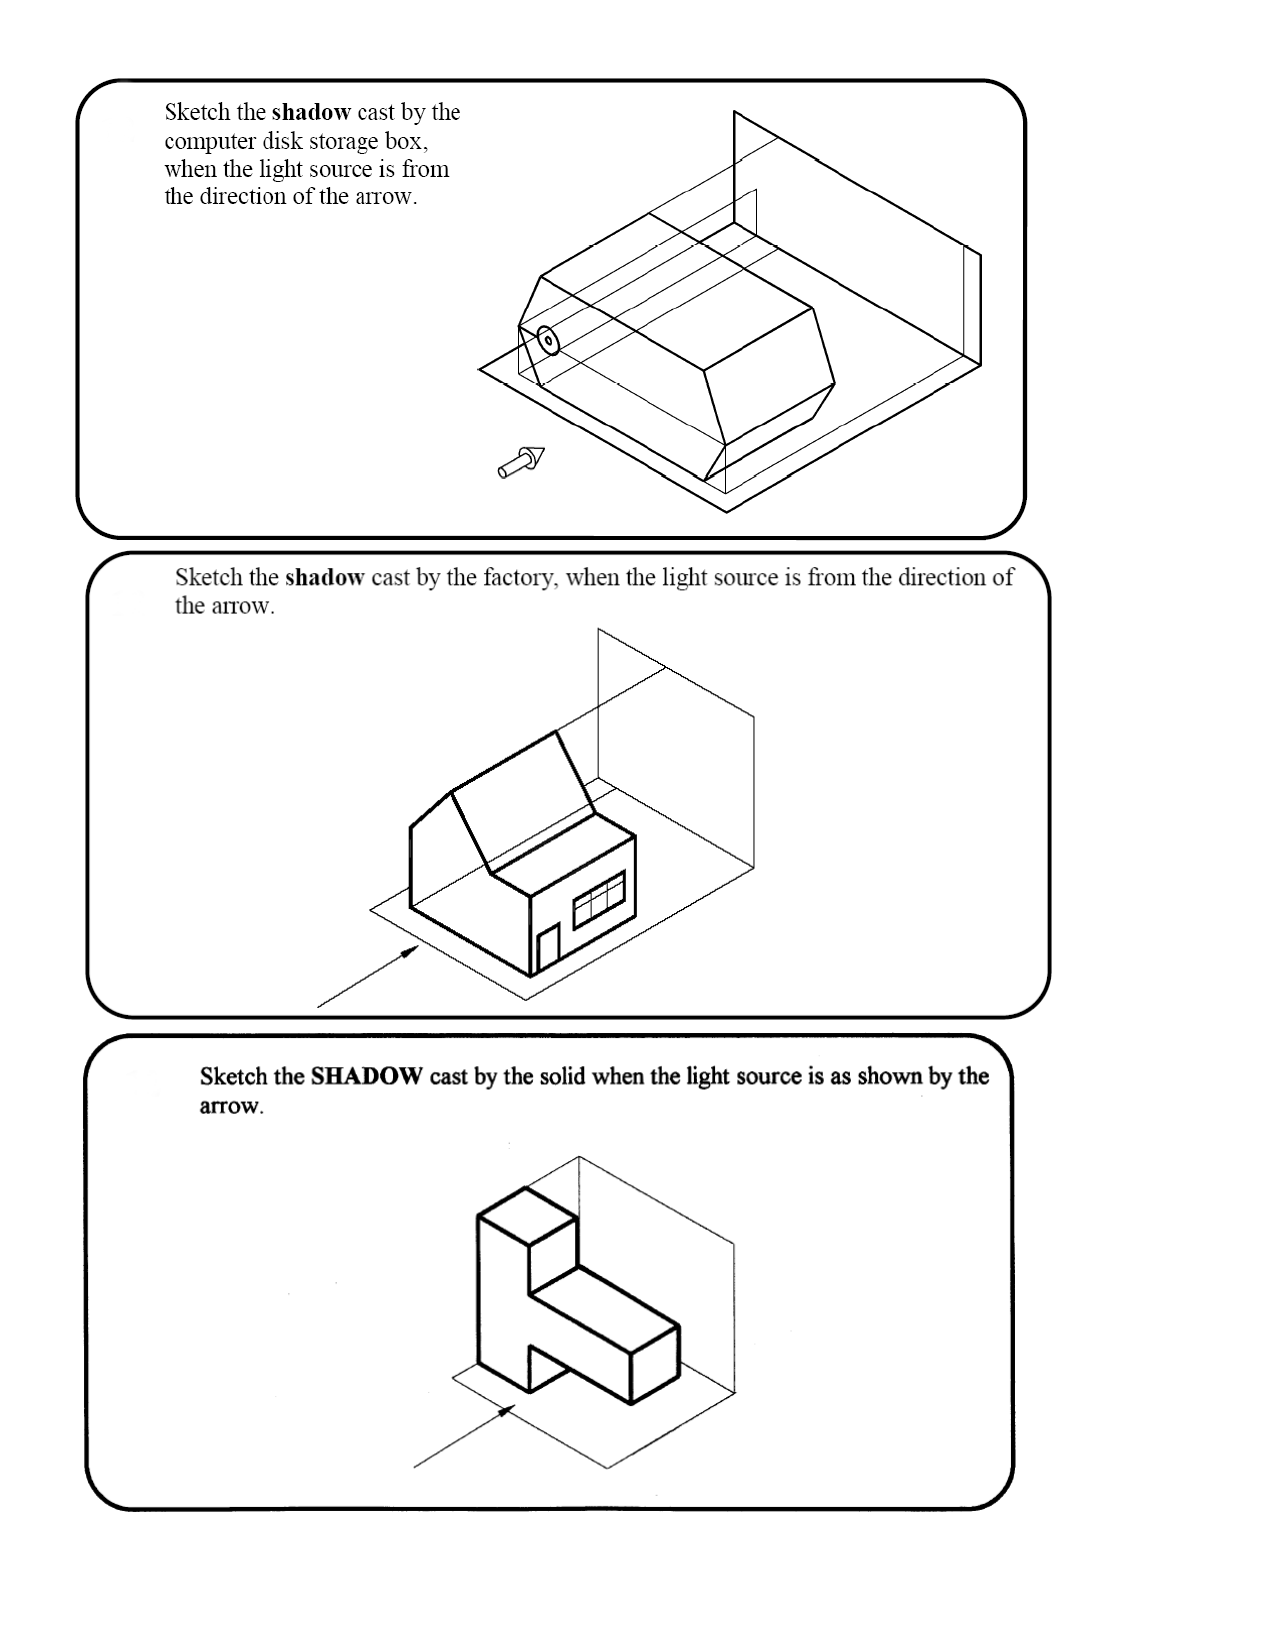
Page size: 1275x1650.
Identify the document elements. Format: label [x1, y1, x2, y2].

picture [75, 546, 1055, 1026]
picture [75, 75, 1029, 543]
picture [75, 1029, 1018, 1516]
